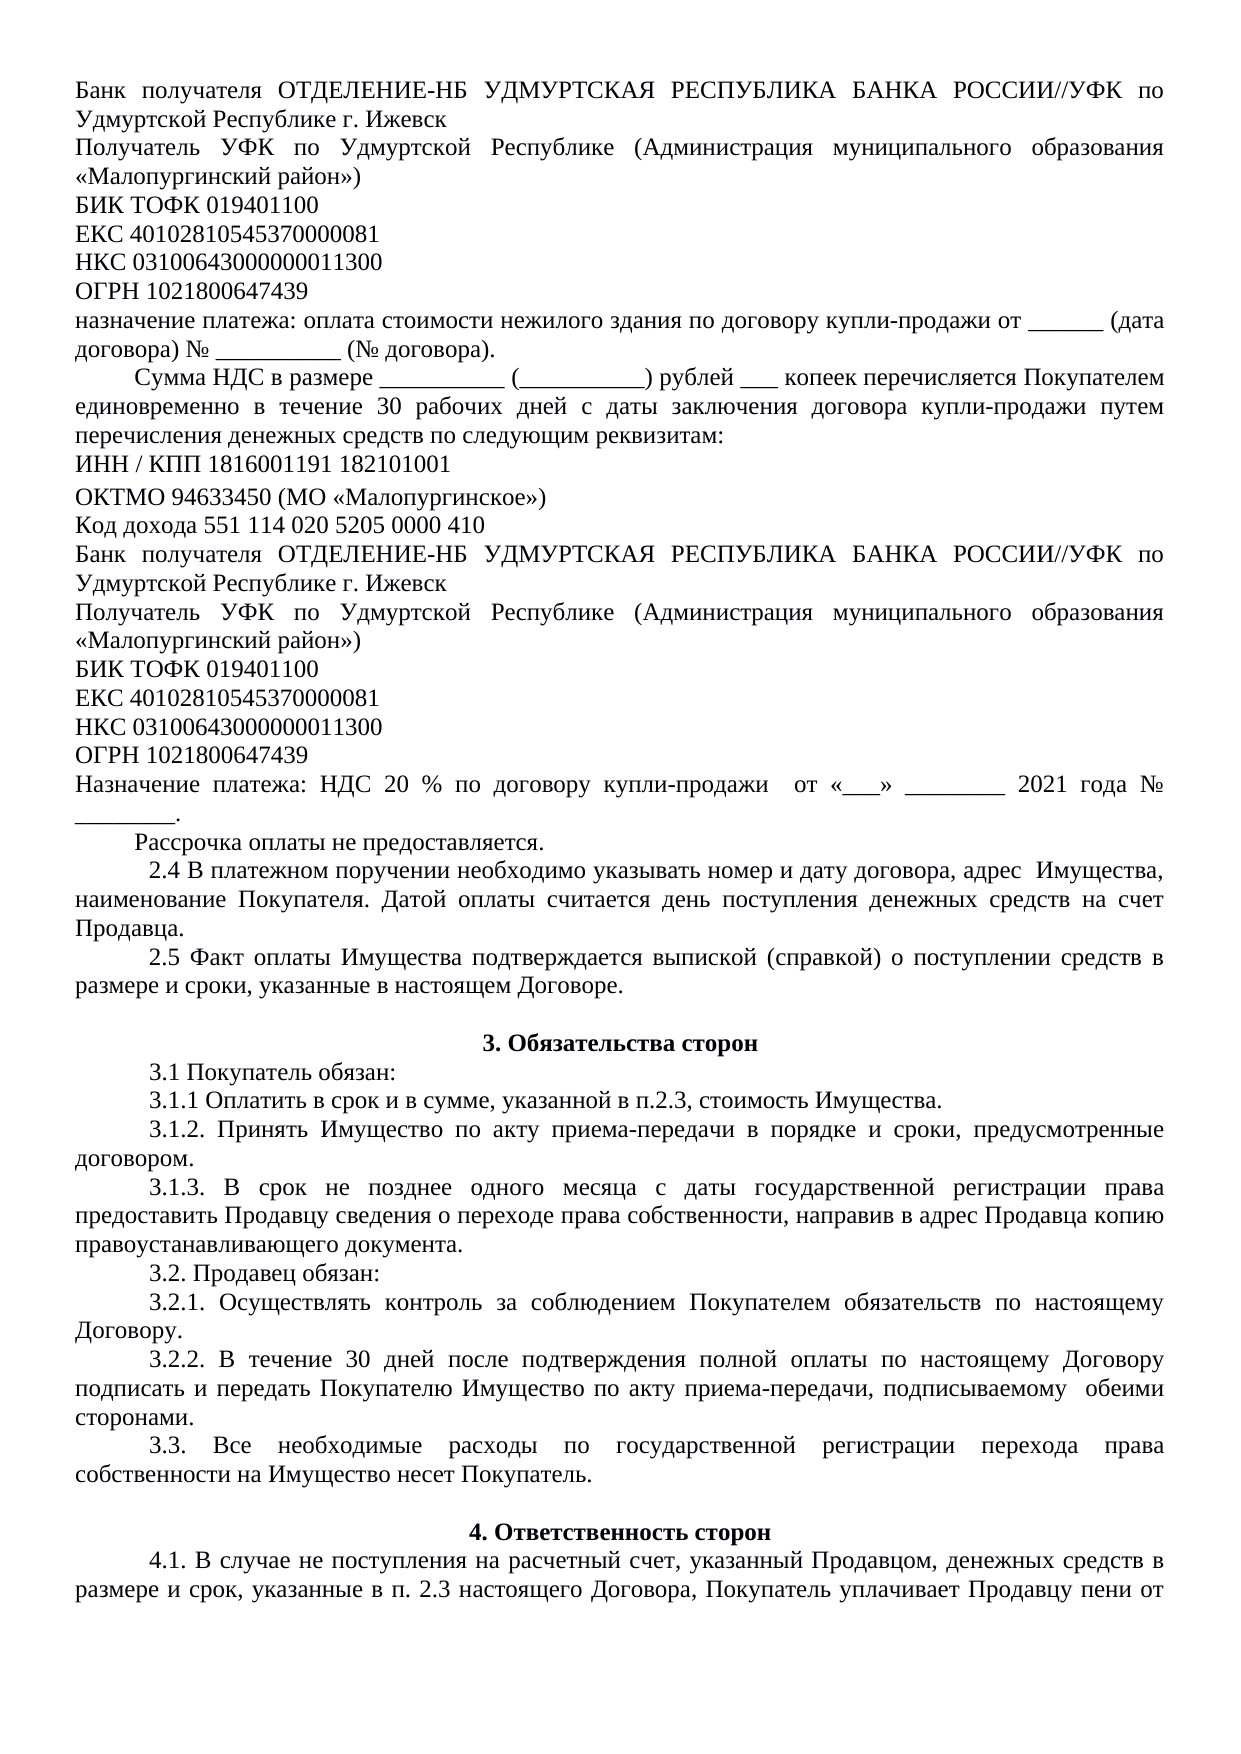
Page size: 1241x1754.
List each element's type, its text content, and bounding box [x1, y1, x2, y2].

text НКС 03100643000000011300 [75, 247, 1165, 276]
text Назначение платежа: НДС 20 % по договору купли-продажи от «___» ________ 2021 года № ________. [75, 769, 1165, 827]
text назначение платежа: оплата стоимости нежилого здания по договору купли-продажи от ______ (дата договора) № __________ (№ договора). [75, 305, 1165, 362]
text Код дохода 551 114 020 5205 0000 410 [75, 511, 1165, 539]
text ОКТМО 94633450 (МО «Малопургинское») [75, 482, 1165, 511]
text Банк получателя ОТДЕЛЕНИЕ-НБ УДМУРТСКАЯ РЕСПУБЛИКА БАНКА РОССИИ//УФК по Удмуртской Республике г. Ижевск [75, 539, 1165, 597]
text Получатель УФК по Удмуртской Республике (Администрация муниципального образования «Малопургинский район») [75, 597, 1165, 654]
text 2.5 Факт оплаты Имущества подтверждается выпиской (справкой) о поступлении средств в размере и сроки, указанные в настоящем Договоре. [75, 942, 1165, 999]
text ОГРН 1021800647439 [75, 276, 1165, 305]
text ОГРН 1021800647439 [75, 741, 1165, 769]
text ИНН / КПП 1816001191 182101001 [75, 449, 1165, 477]
text 3.2.2. В течение 30 дней после подтверждения полной оплаты по настоящему Договору подписать и передать Покупателю Имущество по акту приема-передачи, подписываемому обеими сторонами. [75, 1344, 1165, 1431]
text ЕКС 40102810545370000081 [75, 683, 1165, 712]
text 3.3. Все необходимые расходы по государственной регистрации перехода права собственности на Имущество несет Покупатель. [75, 1431, 1165, 1488]
text БИК ТОФК 019401100 [75, 654, 1165, 683]
text 3. Обязательства сторон [75, 1028, 1165, 1057]
text БИК ТОФК 019401100 [75, 190, 1165, 219]
text 3.1 Покупатель обязан: [75, 1057, 1165, 1086]
text 4. Ответственность сторон [75, 1517, 1165, 1546]
text 2.4 В платежном поручении необходимо указывать номер и дату договора, адрес Имущества, наименование Покупателя. Датой оплаты считается день поступления денежных средств на счет Продавца. [75, 856, 1165, 942]
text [75, 1546, 1165, 1603]
text Получатель УФК по Удмуртской Республике (Администрация муниципального образования «Малопургинский район») [75, 132, 1165, 190]
text ЕКС 40102810545370000081 [75, 219, 1165, 247]
text 3.2.1. Осуществлять контроль за соблюдением Покупателем обязательств по настоящему Договору. [75, 1287, 1165, 1344]
text 3.1.1 Оплатить в срок и в сумме, указанной в п.2.3, стоимость Имущества. [75, 1086, 1165, 1114]
text Банк получателя ОТДЕЛЕНИЕ-НБ УДМУРТСКАЯ РЕСПУБЛИКА БАНКА РОССИИ//УФК по Удмуртской Республике г. Ижевск [75, 75, 1165, 132]
text 3.2. Продавец обязан: [75, 1258, 1165, 1287]
text Сумма НДС в размере __________ (__________) рублей ___ копеек перечисляется Покупателем единовременно в течение 30 рабочих дней с даты заключения договора купли-продажи путем перечисления денежных средств по следующим реквизитам: [75, 362, 1165, 449]
text Рассрочка оплаты не предоставляется. [75, 827, 1165, 856]
text 3.1.2. Принять Имущество по акту приема-передачи в порядке и сроки, предусмотренные договором. [75, 1114, 1165, 1172]
text 3.1.3. В срок не позднее одного месяца с даты государственной регистрации права предоставить Продавцу сведения о переходе права собственности, направив в адрес Продавца копию правоустанавливающего документа. [75, 1172, 1165, 1258]
text НКС 03100643000000011300 [75, 712, 1165, 741]
